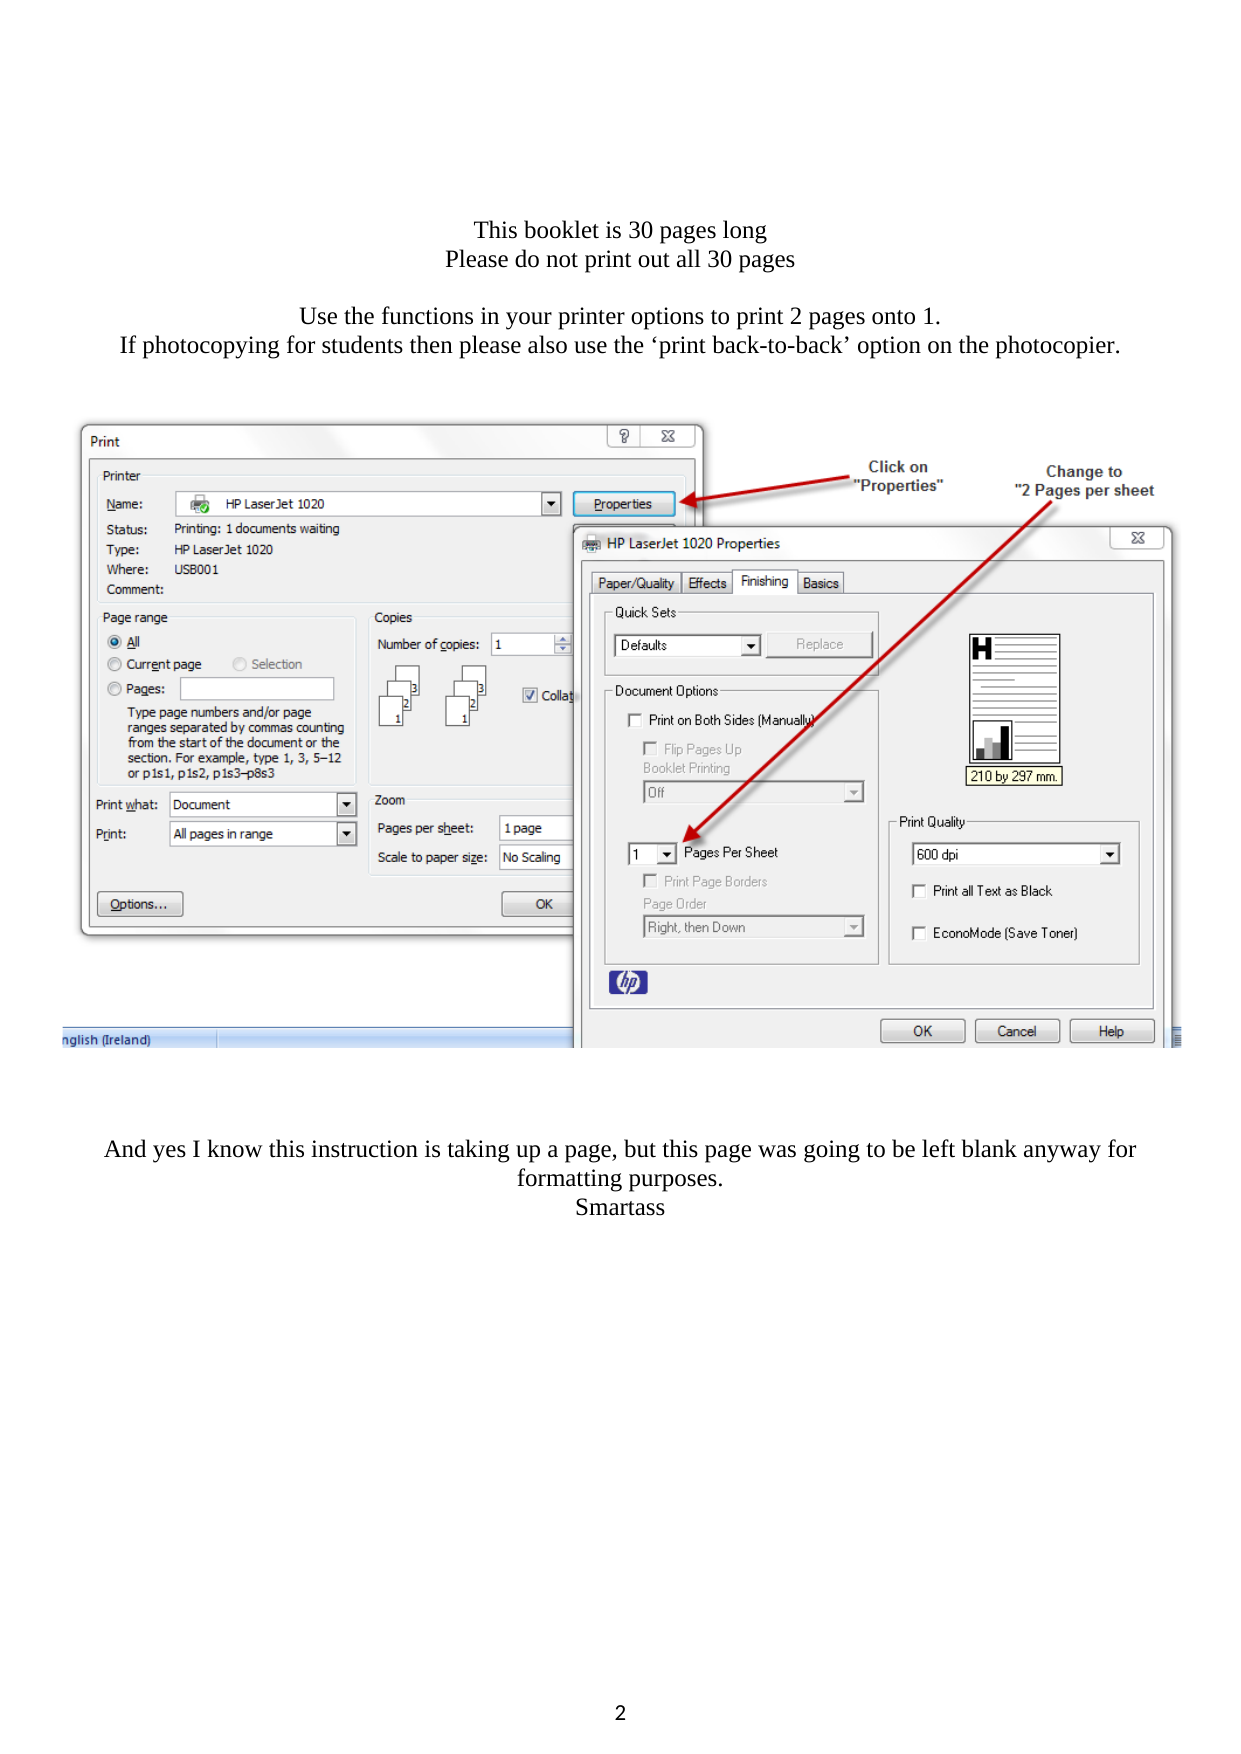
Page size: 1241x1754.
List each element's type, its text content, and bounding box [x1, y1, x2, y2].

text This booklet is 30 pages long [75, 215, 1165, 244]
text Please do not print out all 30 pages [75, 244, 1165, 273]
picture [62, 408, 1182, 1048]
text And yes I know this instruction is taking up a page, but this page was going to be left blank anyway for formatting purposes. [75, 1134, 1165, 1192]
text Use the functions in your printer options to print 2 pages onto 1. [75, 301, 1165, 330]
text If photocopying for students then please also use the ‘print back-to-back’ option on the photocopier. [75, 330, 1165, 359]
text Smartass [75, 1192, 1165, 1221]
